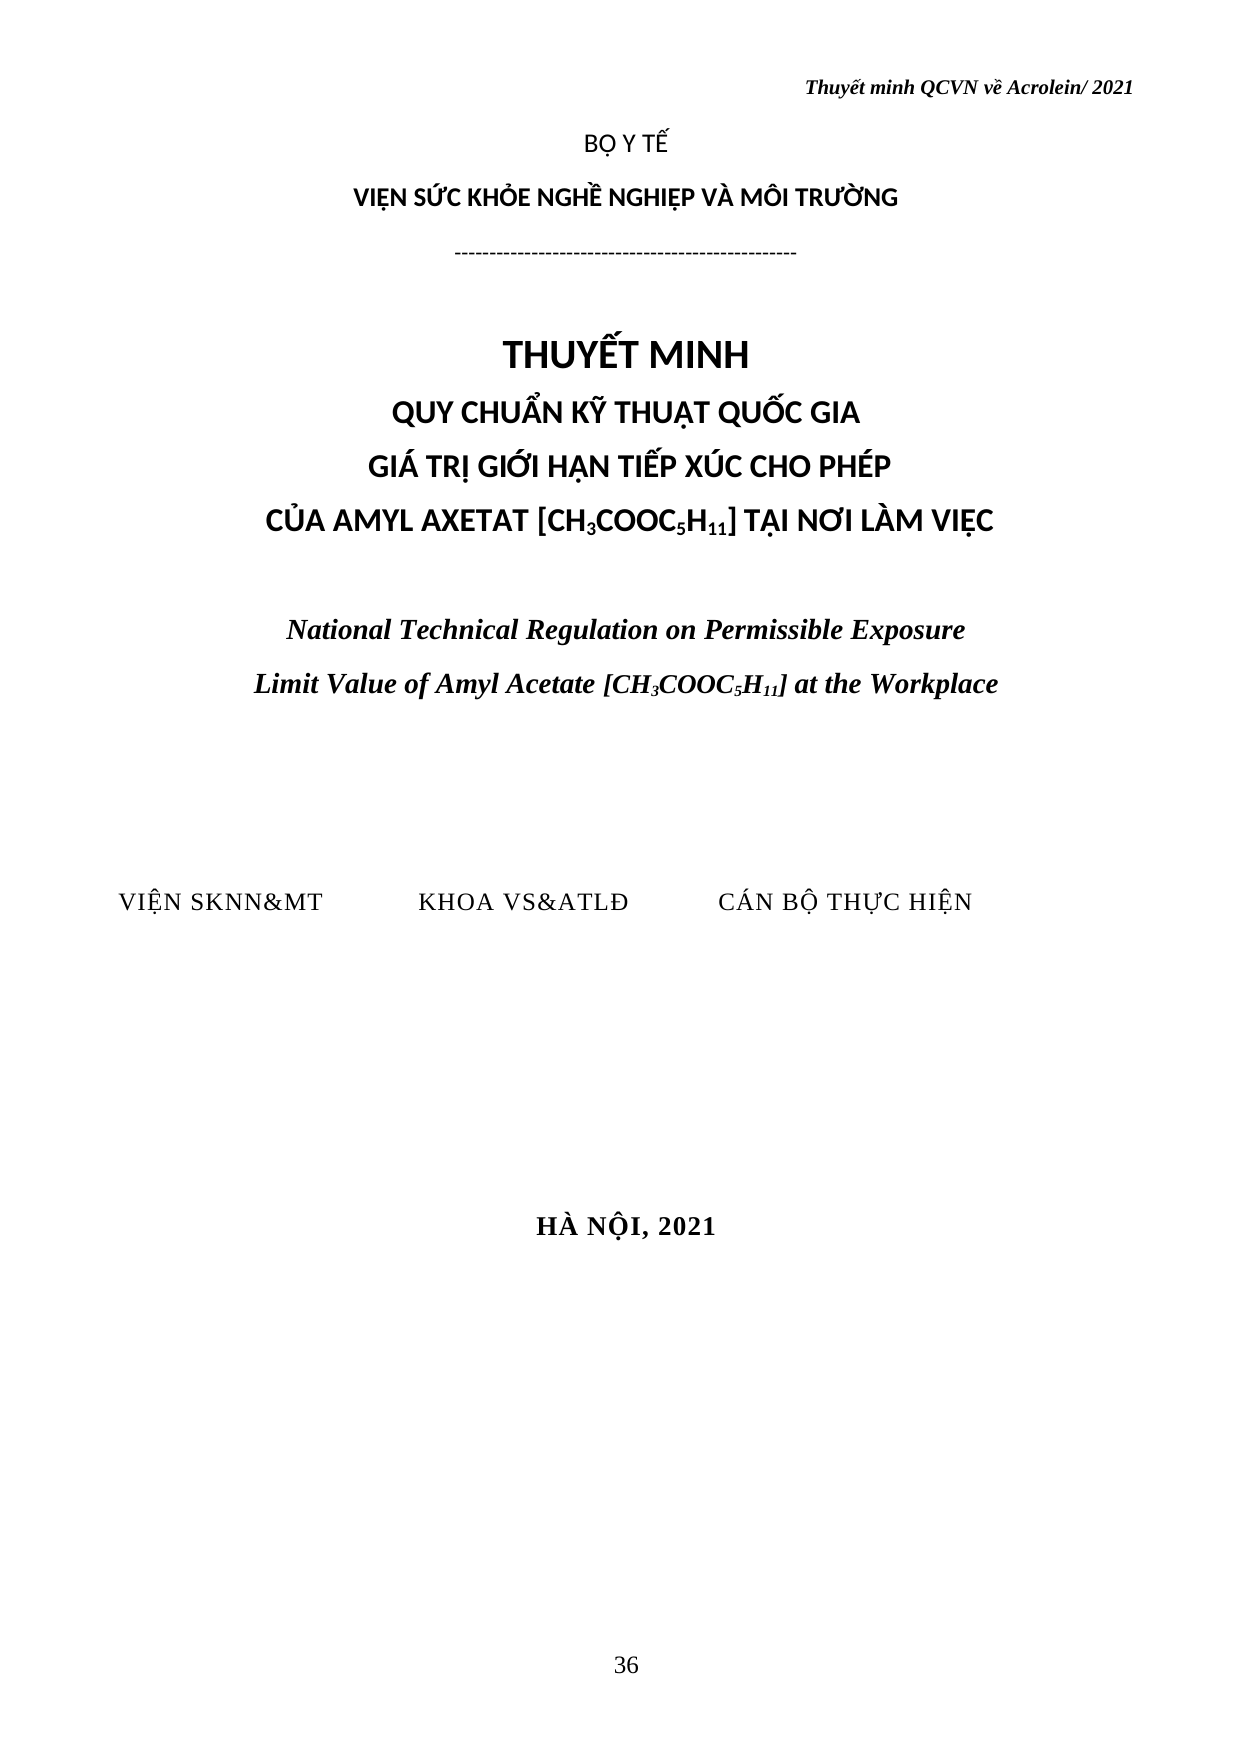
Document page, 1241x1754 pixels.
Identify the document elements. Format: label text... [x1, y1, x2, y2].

text THUYẾT MINH [118, 336, 1134, 377]
text GIÁ TRỊ GIỚI HẠN TIẾP XÚC CHO PHÉP [118, 444, 1134, 486]
text VIỆN SỨC KHỎE NGHỀ NGHIỆP VÀ MÔI TRƯỜNG [118, 173, 1134, 215]
text BỘ Y TẾ [118, 119, 1134, 161]
text CỦA AMYL AXETAT [CH3COOC5H11] TẠI NƠI LÀM VIỆC [118, 498, 1134, 540]
text QUY CHUẨN KỸ THUẬT QUỐC GIA [118, 390, 1134, 431]
text National Technical Regulation on Permissible Exposure [118, 606, 1134, 648]
text ------------------------------------------------- [118, 227, 1134, 269]
text Limit Value of Amyl Acetate [CH3COOC5H11] at the Workplace [118, 661, 1134, 702]
text HÀ NỘI, 2021 [118, 1202, 1134, 1244]
text VIỆN SKNN&MT KHOA VS&ATLĐ CÁN BỘ THỰC HIỆN [118, 877, 1134, 919]
